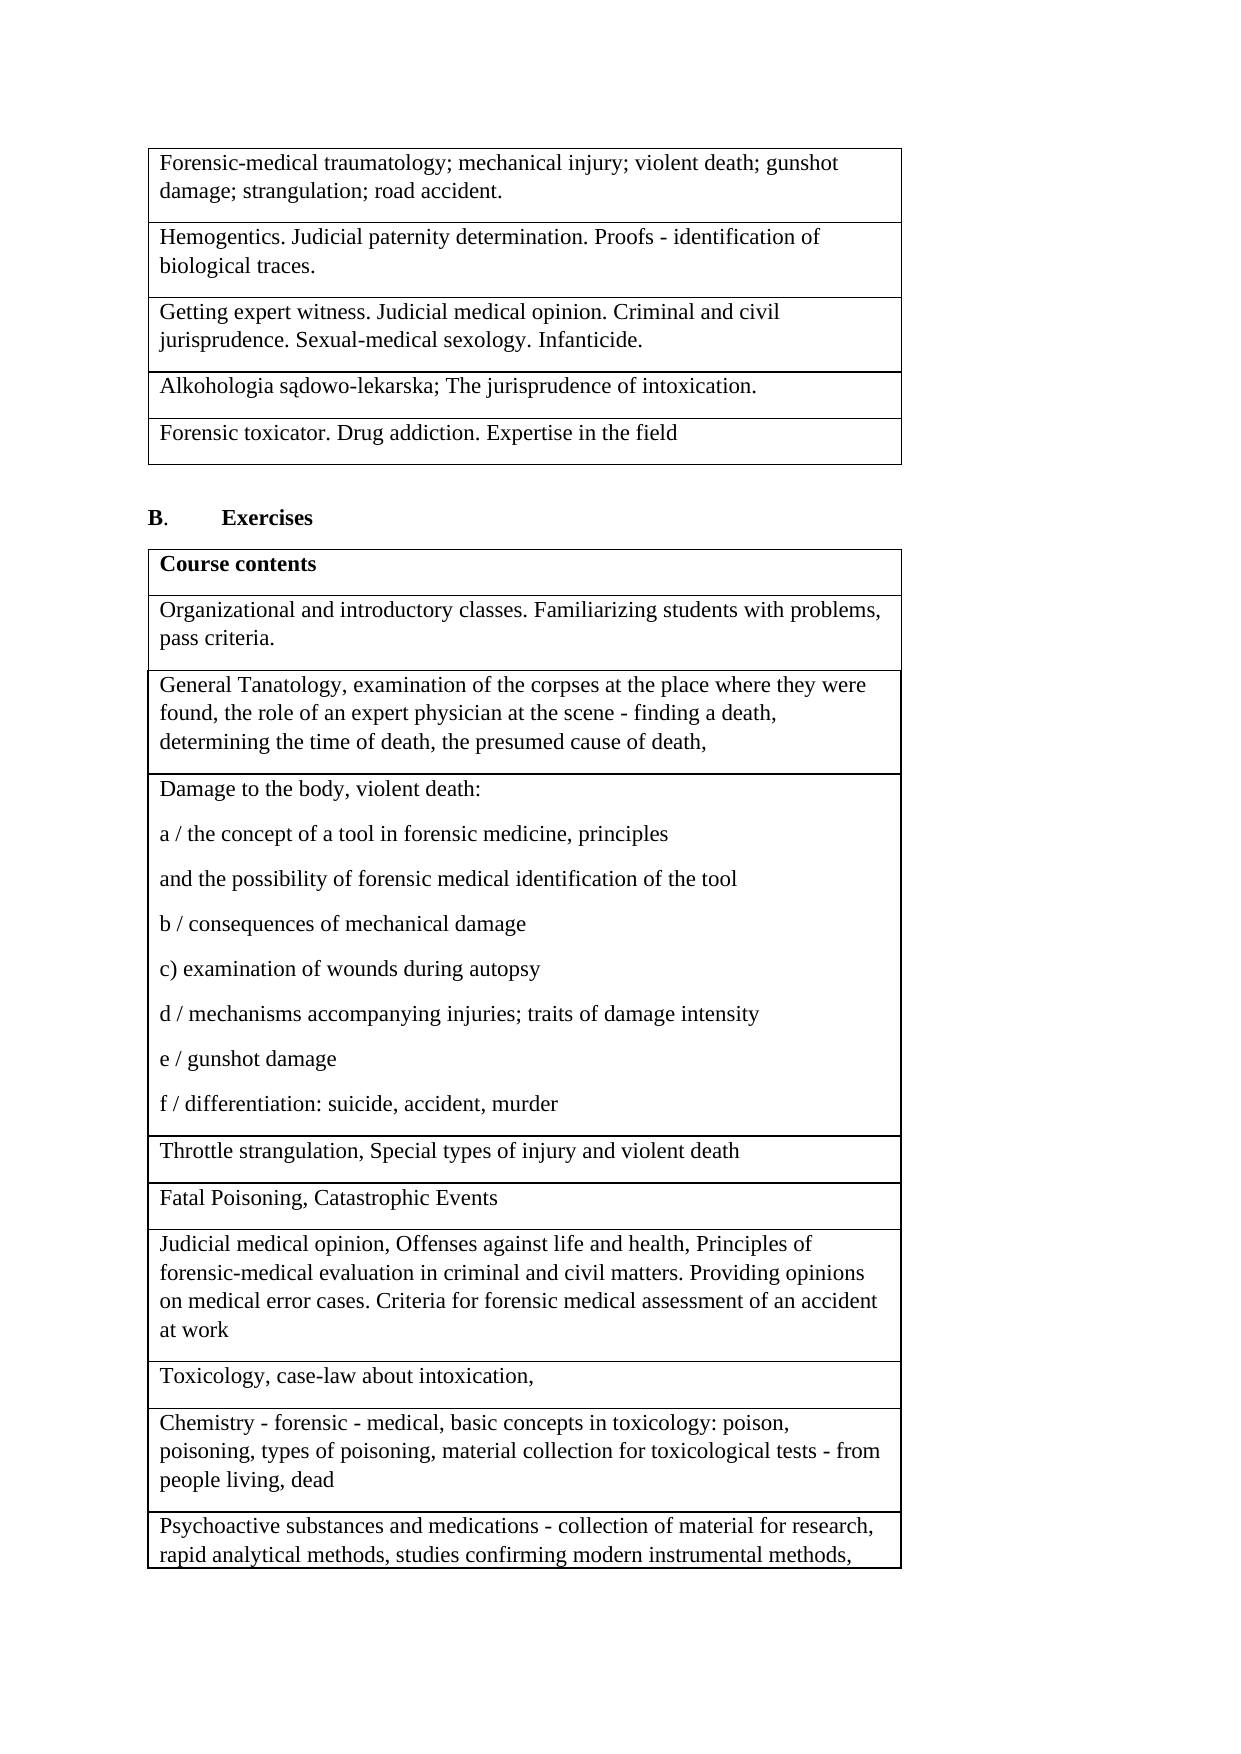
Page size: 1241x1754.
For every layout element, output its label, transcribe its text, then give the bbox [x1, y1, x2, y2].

table_cell Chemistry - forensic - medical, basic concepts in toxicology: poison, poisoning, types of poisoning, material collection for toxicological tests - from people living, dead [149, 1409, 900, 1511]
table_cell Hemogentics. Judicial paternity determination. Proofs - identification of biological traces. [149, 223, 901, 297]
table_cell Fatal Poisoning, Catastrophic Events [149, 1184, 900, 1229]
table_cell Forensic toxicator. Drug addiction. Expertise in the field [149, 419, 901, 464]
table_cell Organizational and introductory classes. Familiarizing students with problems, pass criteria. [149, 596, 901, 669]
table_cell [149, 1513, 900, 1567]
text B. Exercises [148, 503, 1093, 530]
table_cell General Tanatology, examination of the corpses at the place where they were found, the role of an expert physician at the scene - finding a death, determining the time of death, the presumed cause of death, [149, 671, 900, 773]
table_cell Damage to the body, violent death: a / the concept of a tool in forensic medicine, principles and the possibility of forensic medical identification of the tool b / consequences of mechanical damage c) examination of wounds during autopsy d / mechanisms accompanying injuries; traits of damage intensity e / gunshot damage f / differentiation: suicide, accident, murder [149, 775, 900, 1135]
table_cell Forensic-medical traumatology; mechanical injury; violent death; gunshot damage; strangulation; road accident. [149, 149, 901, 222]
table_cell Alkohologia sądowo-lekarska; The jurisprudence of intoxication. [149, 373, 901, 417]
table_cell Judicial medical opinion, Offenses against life and health, Principles of forensic-medical evaluation in criminal and civil matters. Providing opinions on medical error cases. Criteria for forensic medical assessment of an accident at work [149, 1230, 900, 1361]
table_cell Throttle strangulation, Special types of injury and violent death [149, 1137, 900, 1182]
table_cell Toxicology, case-law about intoxication, [149, 1362, 900, 1407]
table_cell Getting expert witness. Judicial medical opinion. Criminal and civil jurisprudence. Sexual-medical sexology. Infanticide. [149, 298, 901, 371]
table_header Course contents [149, 550, 901, 595]
